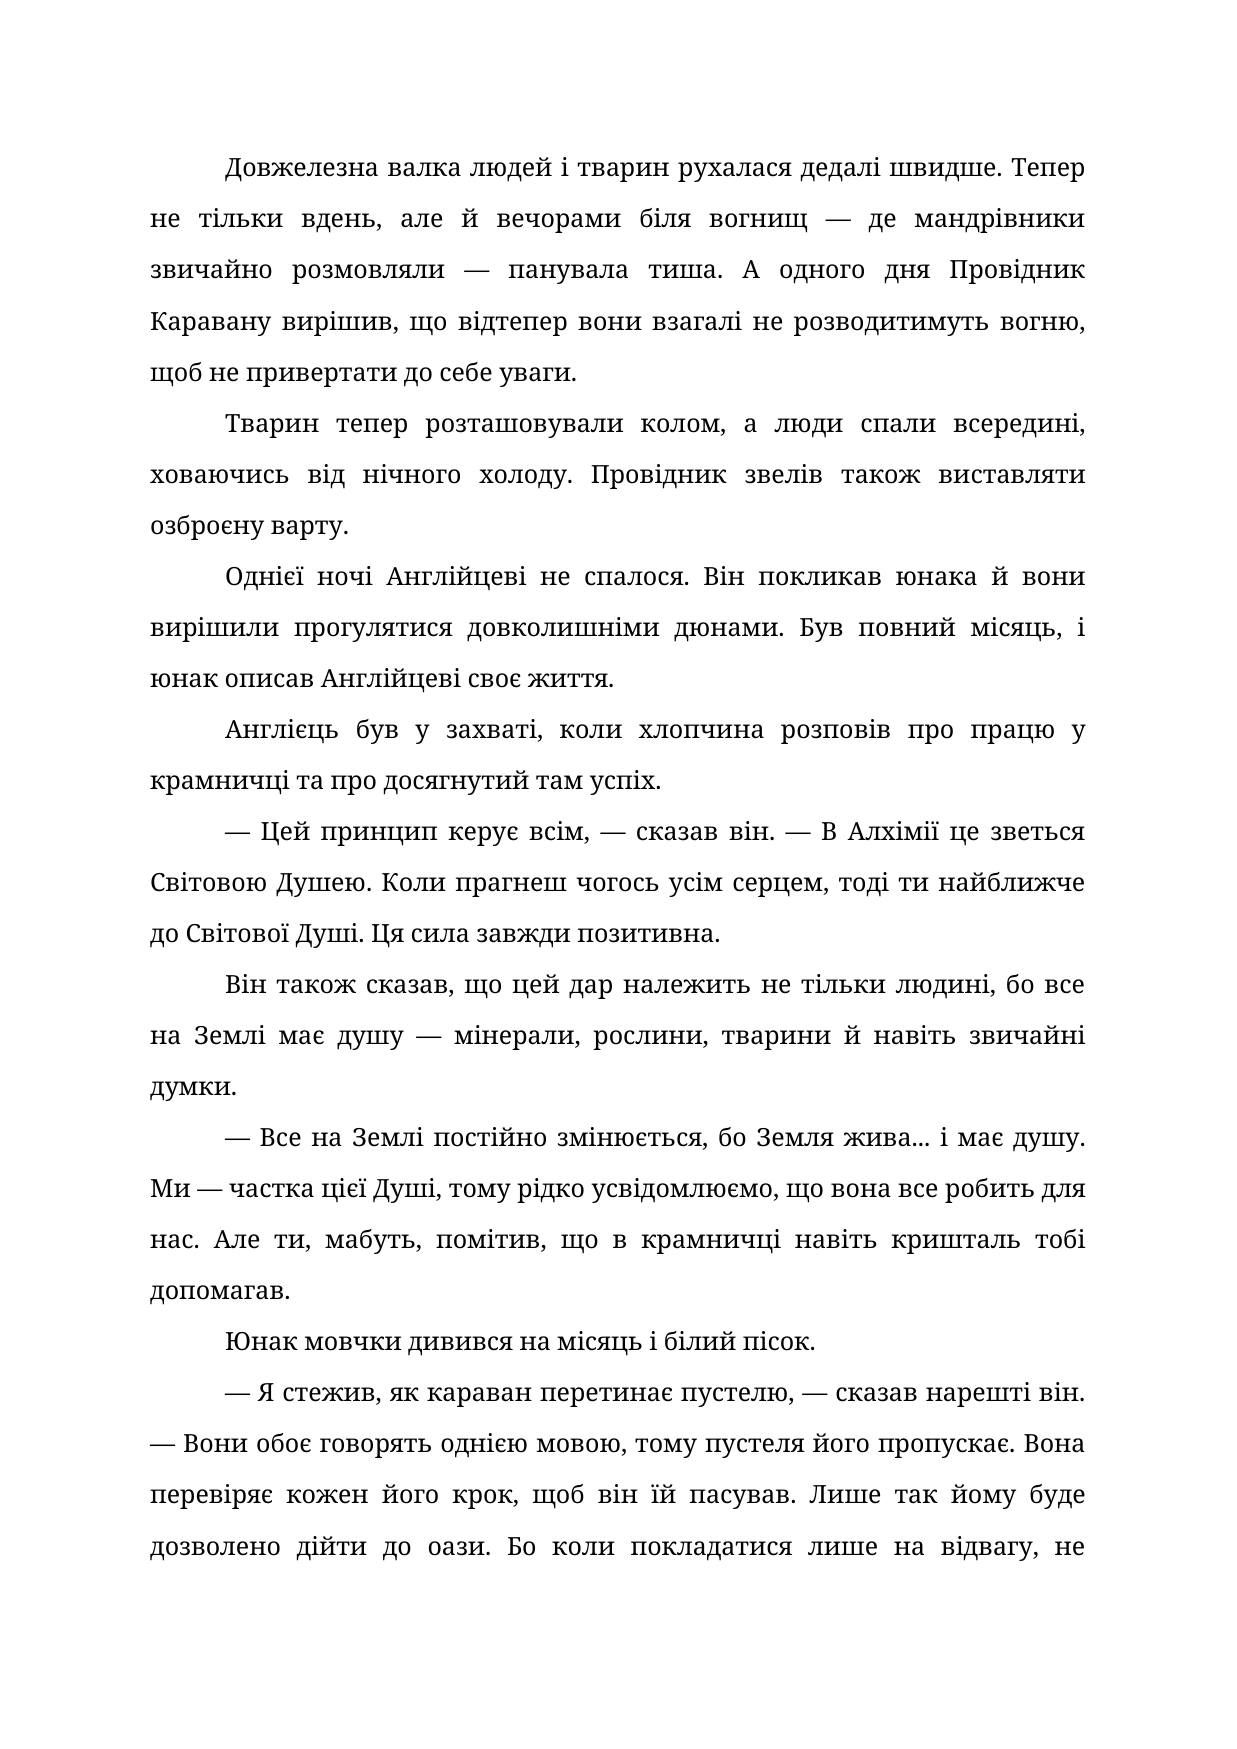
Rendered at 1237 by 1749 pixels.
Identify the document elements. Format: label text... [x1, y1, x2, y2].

text — Все на Землі постійно змінюється, бо Земля жива... і має душу. Ми — частка цієї Душі, тому рідко усвідомлюємо, що вона все робить для нас. Але ти, мабуть, помітив, що в крамничці навіть кришталь тобі допомагав. [150, 1120, 1086, 1307]
text Він також сказав, що цей дар належить не тільки людині, бо все на Землі має душу — мінерали, рослини, тварини й навіть звичайні думки. [150, 967, 1086, 1103]
text Юнак мовчки дивився на місяць і білий пісок. [150, 1324, 1086, 1358]
text Довжелезна валка людей і тварин рухалася дедалі швидше. Тепер не тільки вдень, але й вечорами біля вогнищ — де мандрівники звичайно розмовляли — панувала тиша. А одного дня Провідник Каравану вирішив, що відтепер вони взагалі не розводитимуть вогню, щоб не привертати до себе уваги. [150, 150, 1086, 388]
text Англієць був у захваті, коли хлопчина розповів про працю у крамничці та про досягнутий там успіх. [150, 711, 1086, 797]
text — Цей принцип керує всім, — сказав він. — В Алхімії це зветься Світовою Душею. Коли прагнеш чогось усім серцем, тоді ти найближче до Світової Душі. Ця сила завжди позитивна. [150, 813, 1086, 950]
text Тварин тепер розташовували колом, а люди спали всередині, ховаючись від нічного холоду. Провідник звелів також виставляти озброєну варту. [150, 405, 1086, 541]
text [150, 1375, 1086, 1562]
text Однієї ночі Англійцеві не спалося. Він покликав юнака й вони вирішили прогулятися довколишніми дюнами. Був повний місяць, і юнак описав Англійцеві своє життя. [150, 558, 1086, 694]
